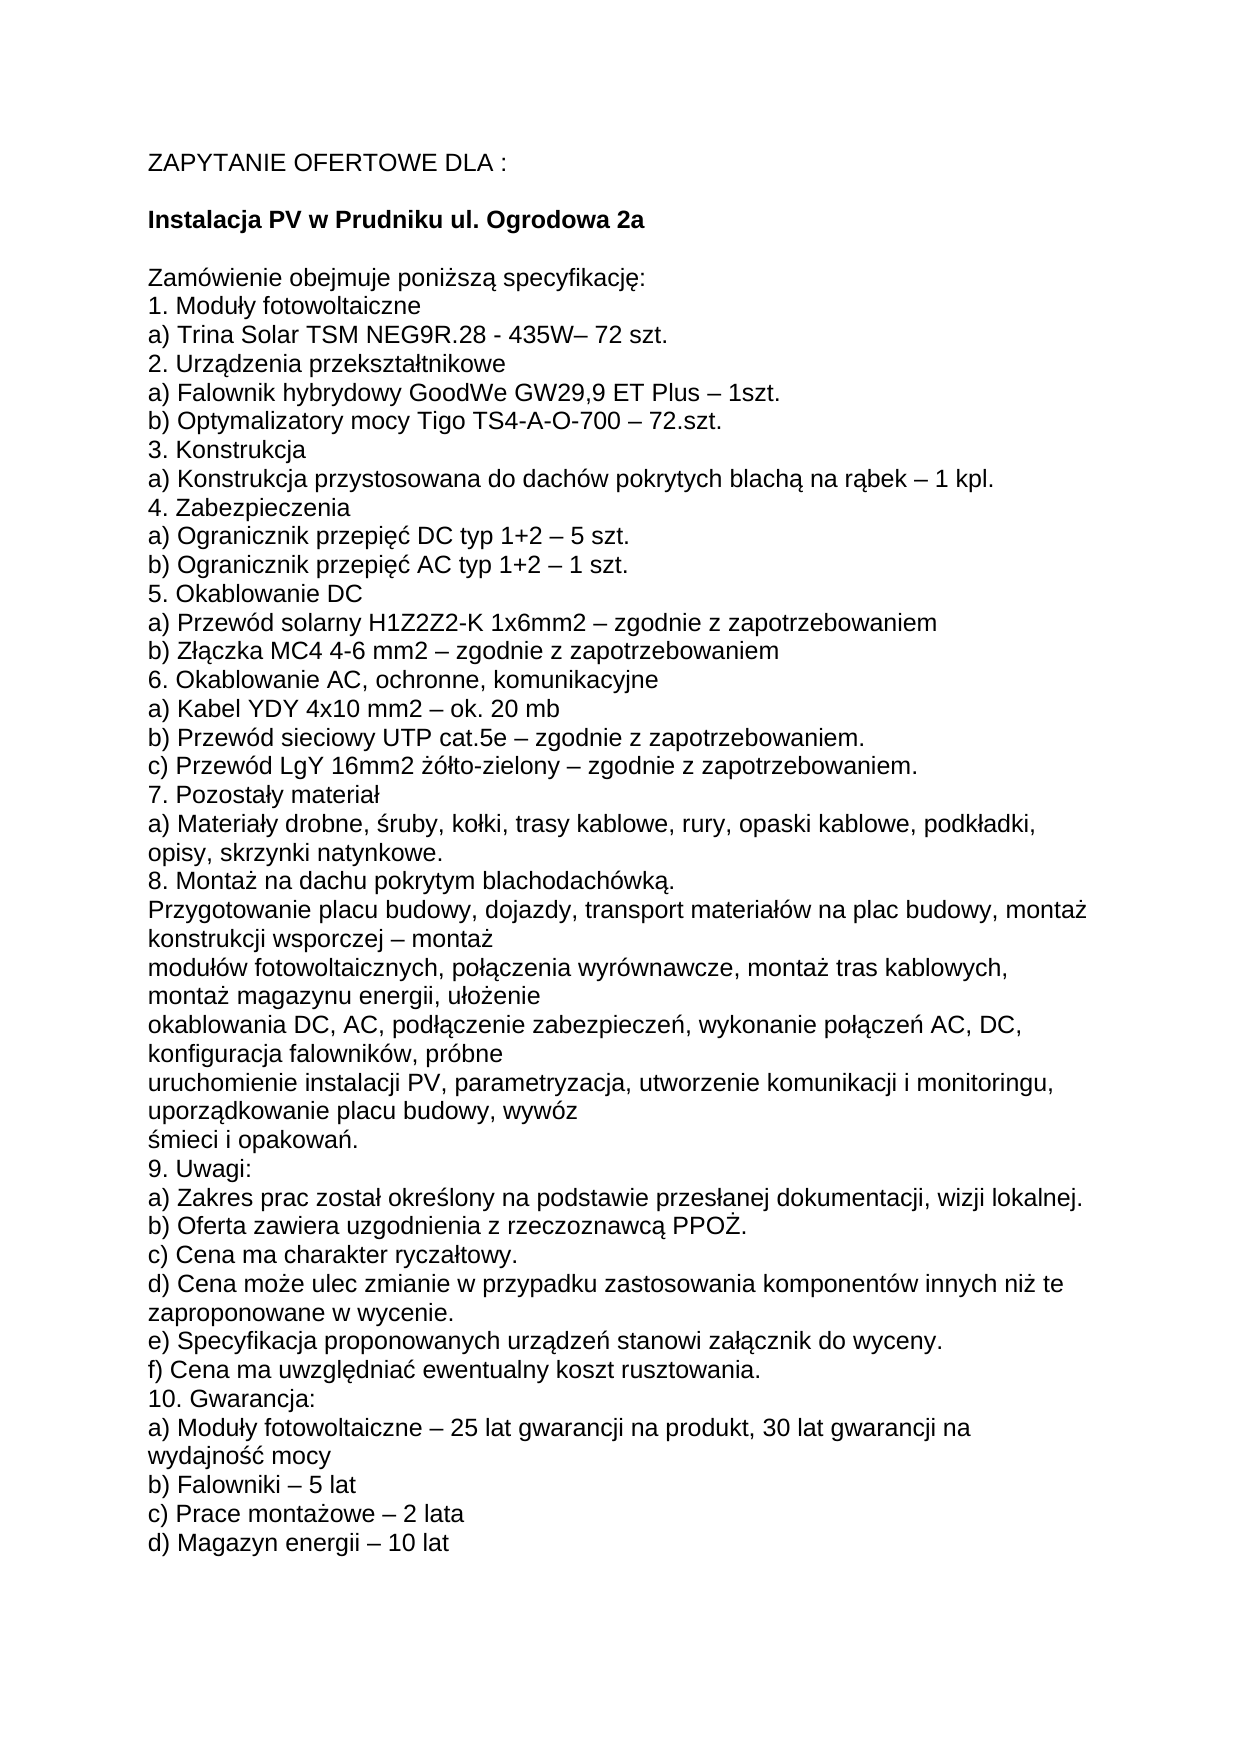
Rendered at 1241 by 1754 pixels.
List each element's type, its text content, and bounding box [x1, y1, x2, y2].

text Zamówienie obejmuje poniższą specyfikację: 1. Moduły fotowoltaiczne a) Trina Solar TSM NEG9R.28 - 435W– 72 szt. 2. Urządzenia przekształtnikowe a) Falownik hybrydowy GoodWe GW29,9 ET Plus – 1szt. b) Optymalizatory mocy Tigo TS4-A-O-700 – 72.szt. 3. Konstrukcja a) Konstrukcja przystosowana do dachów pokrytych blachą na rąbek – 1 kpl. 4. Zabezpieczenia a) Ogranicznik przepięć DC typ 1+2 – 5 szt. b) Ogranicznik przepięć AC typ 1+2 – 1 szt. 5. Okablowanie DC a) Przewód solarny H1Z2Z2-K 1x6mm2 – zgodnie z zapotrzebowaniem b) Złączka MC4 4-6 mm2 – zgodnie z zapotrzebowaniem 6. Okablowanie AC, ochronne, komunikacyjne a) Kabel YDY 4x10 mm2 – ok. 20 mb b) Przewód sieciowy UTP cat.5e – zgodnie z zapotrzebowaniem. c) Przewód LgY 16mm2 żółto-zielony – zgodnie z zapotrzebowaniem. 7. Pozostały materiał a) Materiały drobne, śruby, kołki, trasy kablowe, rury, opaski kablowe, podkładki, opisy, skrzynki natynkowe. 8. Montaż na dachu pokrytym blachodachówką. Przygotowanie placu budowy, dojazdy, transport materiałów na plac budowy, montaż konstrukcji wsporczej – montaż modułów fotowoltaicznych, połączenia wyrównawcze, montaż tras kablowych, montaż magazynu energii, ułożenie okablowania DC, AC, podłączenie zabezpieczeń, wykonanie połączeń AC, DC, konfiguracja falowników, próbne uruchomienie instalacji PV, parametryzacja, utworzenie komunikacji i monitoringu, uporządkowanie placu budowy, wywóz śmieci i opakowań. 9. Uwagi: a) Zakres prac został określony na podstawie przesłanej dokumentacji, wizji lokalnej. b) Oferta zawiera uzgodnienia z rzeczoznawcą PPOŻ. c) Cena ma charakter ryczałtowy. d) Cena może ulec zmianie w przypadku zastosowania komponentów innych niż te zaproponowane w wycenie. e) Specyfikacja proponowanych urządzeń stanowi załącznik do wyceny. f) Cena ma uwzględniać ewentualny koszt rusztowania. 10. Gwarancja: a) Moduły fotowoltaiczne – 25 lat gwarancji na produkt, 30 lat gwarancji na wydajność mocy b) Falowniki – 5 lat c) Prace montażowe – 2 lata d) Magazyn energii – 10 lat [148, 263, 1093, 1556]
text Instalacja PV w Prudniku ul. Ogrodowa 2a [148, 205, 1093, 234]
text ZAPYTANIE OFERTOWE DLA : [148, 148, 1093, 176]
